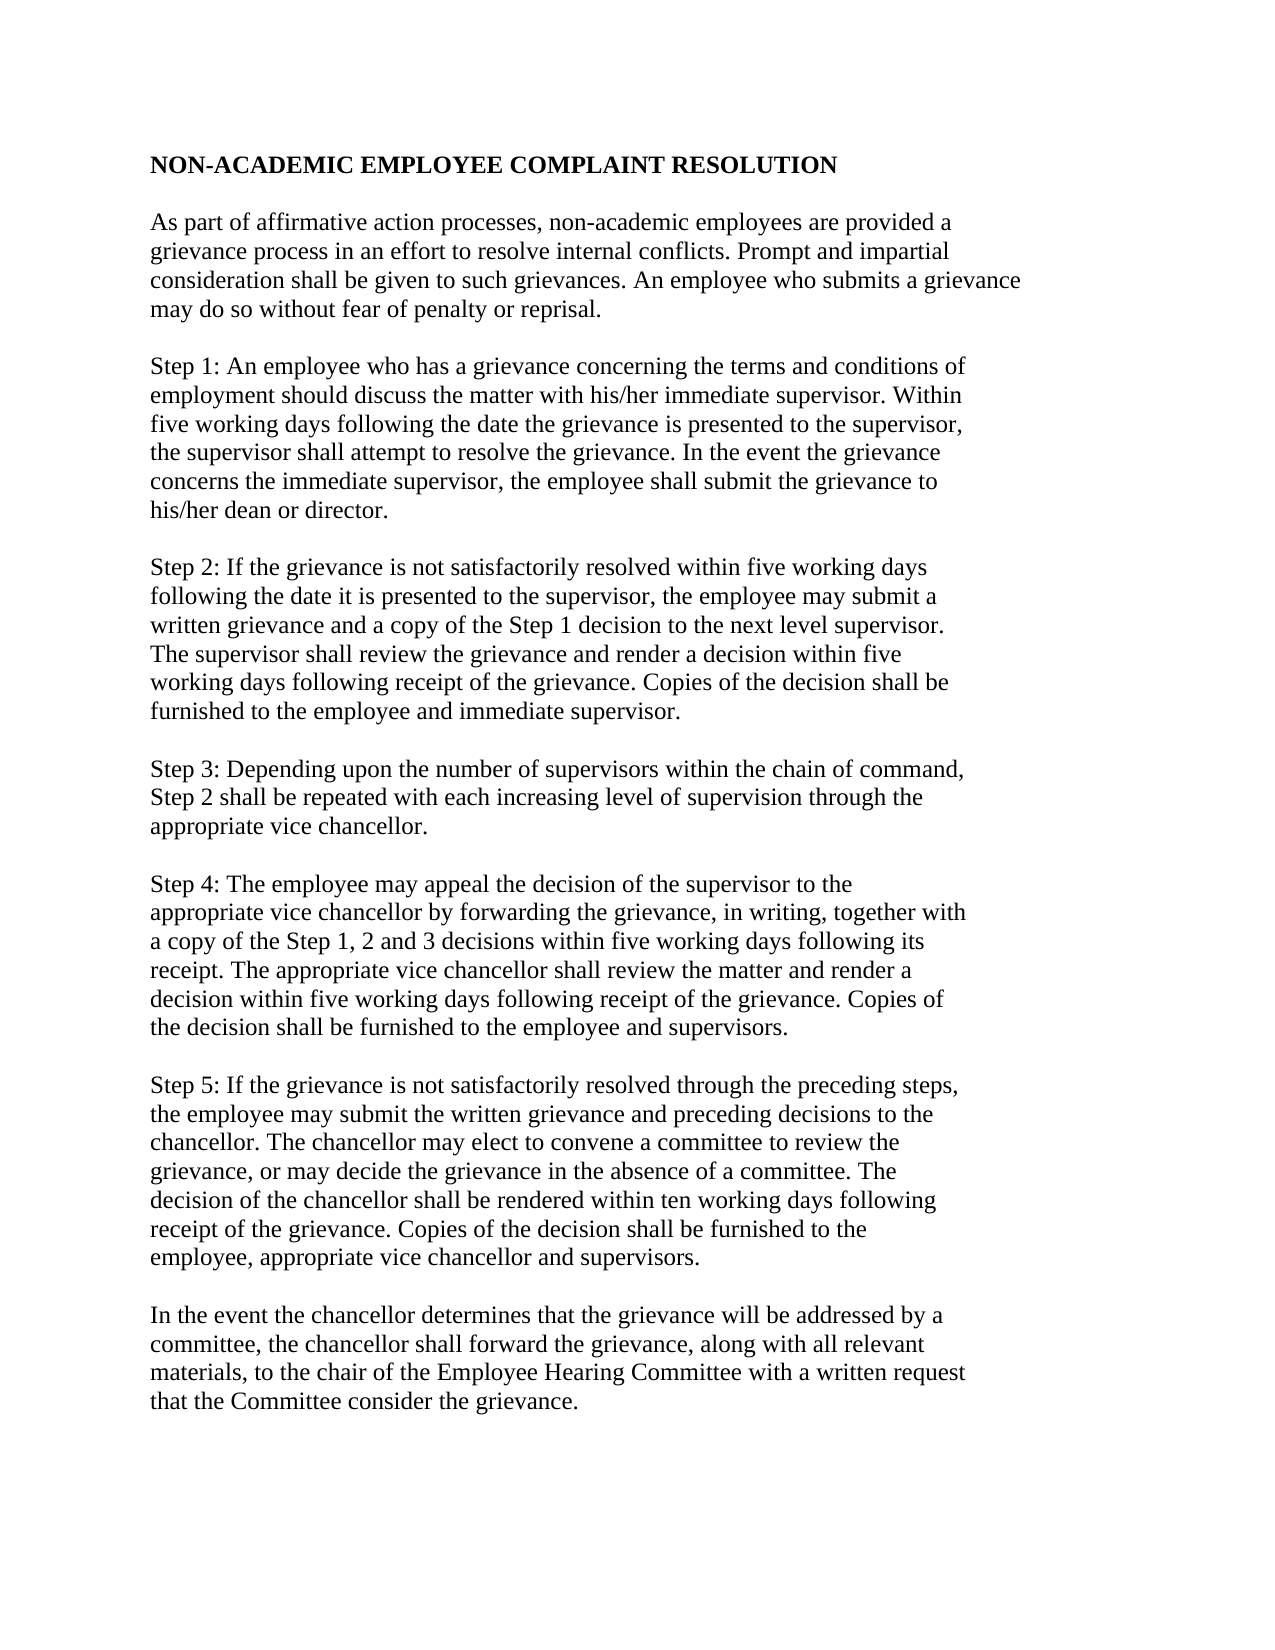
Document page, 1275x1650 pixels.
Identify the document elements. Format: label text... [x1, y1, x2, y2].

text Step 2: If the grievance is not satisfactorily resolved within five working days [150, 552, 1125, 581]
text written grievance and a copy of the Step 1 decision to the next level supervisor. [150, 610, 1125, 639]
text may do so without fear of penalty or reprisal. [150, 294, 1125, 322]
text the supervisor shall attempt to resolve the grievance. In the event the grievance [150, 437, 1125, 466]
text Step 2 shall be repeated with each increasing level of supervision through the [150, 782, 1125, 811]
text Step 3: Depending upon the number of supervisors within the chain of command, [150, 754, 1125, 782]
text the employee may submit the written grievance and preceding decisions to the [150, 1099, 1125, 1127]
text As part of affirmative action processes, non-academic employees are provided a [150, 207, 1125, 236]
text concerns the immediate supervisor, the employee shall submit the grievance to [150, 466, 1125, 495]
text employment should discuss the matter with his/her immediate supervisor. Within [150, 380, 1125, 409]
text his/her dean or director. [150, 495, 1125, 524]
text materials, to the chair of the Employee Hearing Committee with a written request [150, 1357, 1125, 1386]
text Step 1: An employee who has a grievance concerning the terms and conditions of [150, 351, 1125, 380]
text employee, appropriate vice chancellor and supervisors. [150, 1242, 1125, 1271]
text committee, the chancellor shall forward the grievance, along with all relevant [150, 1329, 1125, 1357]
text five working days following the date the grievance is presented to the supervisor, [150, 409, 1125, 437]
text grievance process in an effort to resolve internal conflicts. Prompt and impartial [150, 236, 1125, 265]
text a copy of the Step 1, 2 and 3 decisions within five working days following its [150, 926, 1125, 955]
text working days following receipt of the grievance. Copies of the decision shall be [150, 667, 1125, 696]
text decision within five working days following receipt of the grievance. Copies of [150, 984, 1125, 1012]
text consideration shall be given to such grievances. An employee who submits a grievance [150, 265, 1125, 294]
text appropriate vice chancellor. [150, 811, 1125, 840]
text Step 4: The employee may appeal the decision of the supervisor to the [150, 869, 1125, 897]
text appropriate vice chancellor by forwarding the grievance, in writing, together with [150, 897, 1125, 926]
text The supervisor shall review the grievance and render a decision within five [150, 639, 1125, 667]
text that the Committee consider the grievance. [150, 1386, 1125, 1415]
text the decision shall be furnished to the employee and supervisors. [150, 1012, 1125, 1041]
text receipt of the grievance. Copies of the decision shall be furnished to the [150, 1214, 1125, 1242]
text In the event the chancellor determines that the grievance will be addressed by a [150, 1300, 1125, 1329]
text NON-ACADEMIC EMPLOYEE COMPLAINT RESOLUTION [150, 150, 1125, 179]
text following the date it is presented to the supervisor, the employee may submit a [150, 581, 1125, 610]
text receipt. The appropriate vice chancellor shall review the matter and render a [150, 955, 1125, 984]
text Step 5: If the grievance is not satisfactorily resolved through the preceding steps, [150, 1070, 1125, 1099]
text furnished to the employee and immediate supervisor. [150, 696, 1125, 725]
text decision of the chancellor shall be rendered within ten working days following [150, 1185, 1125, 1214]
text grievance, or may decide the grievance in the absence of a committee. The [150, 1156, 1125, 1185]
text chancellor. The chancellor may elect to convene a committee to review the [150, 1127, 1125, 1156]
